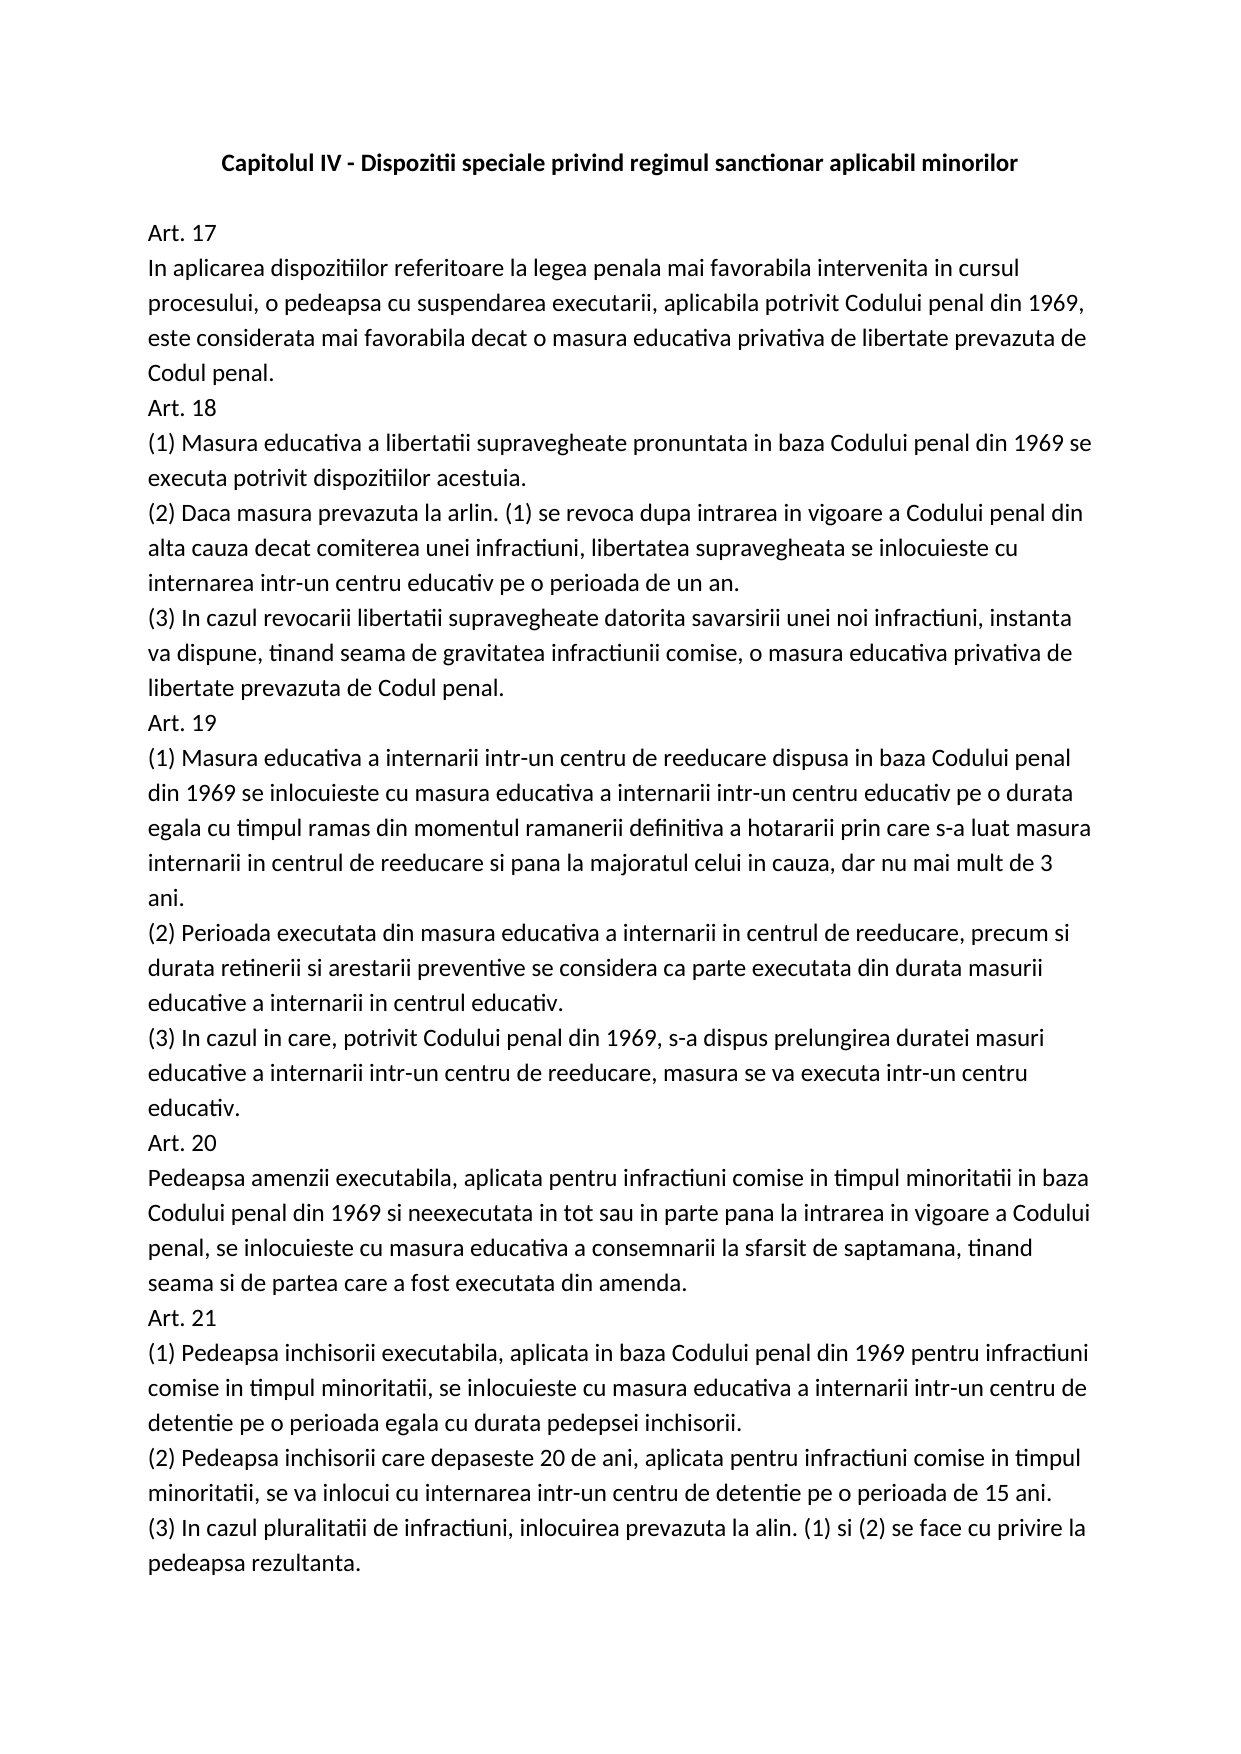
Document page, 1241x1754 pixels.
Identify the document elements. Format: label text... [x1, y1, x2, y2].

text Capitolul IV - Dispozitii speciale privind regimul sanctionar aplicabil minorilor [148, 148, 1093, 178]
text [148, 182, 1093, 1578]
